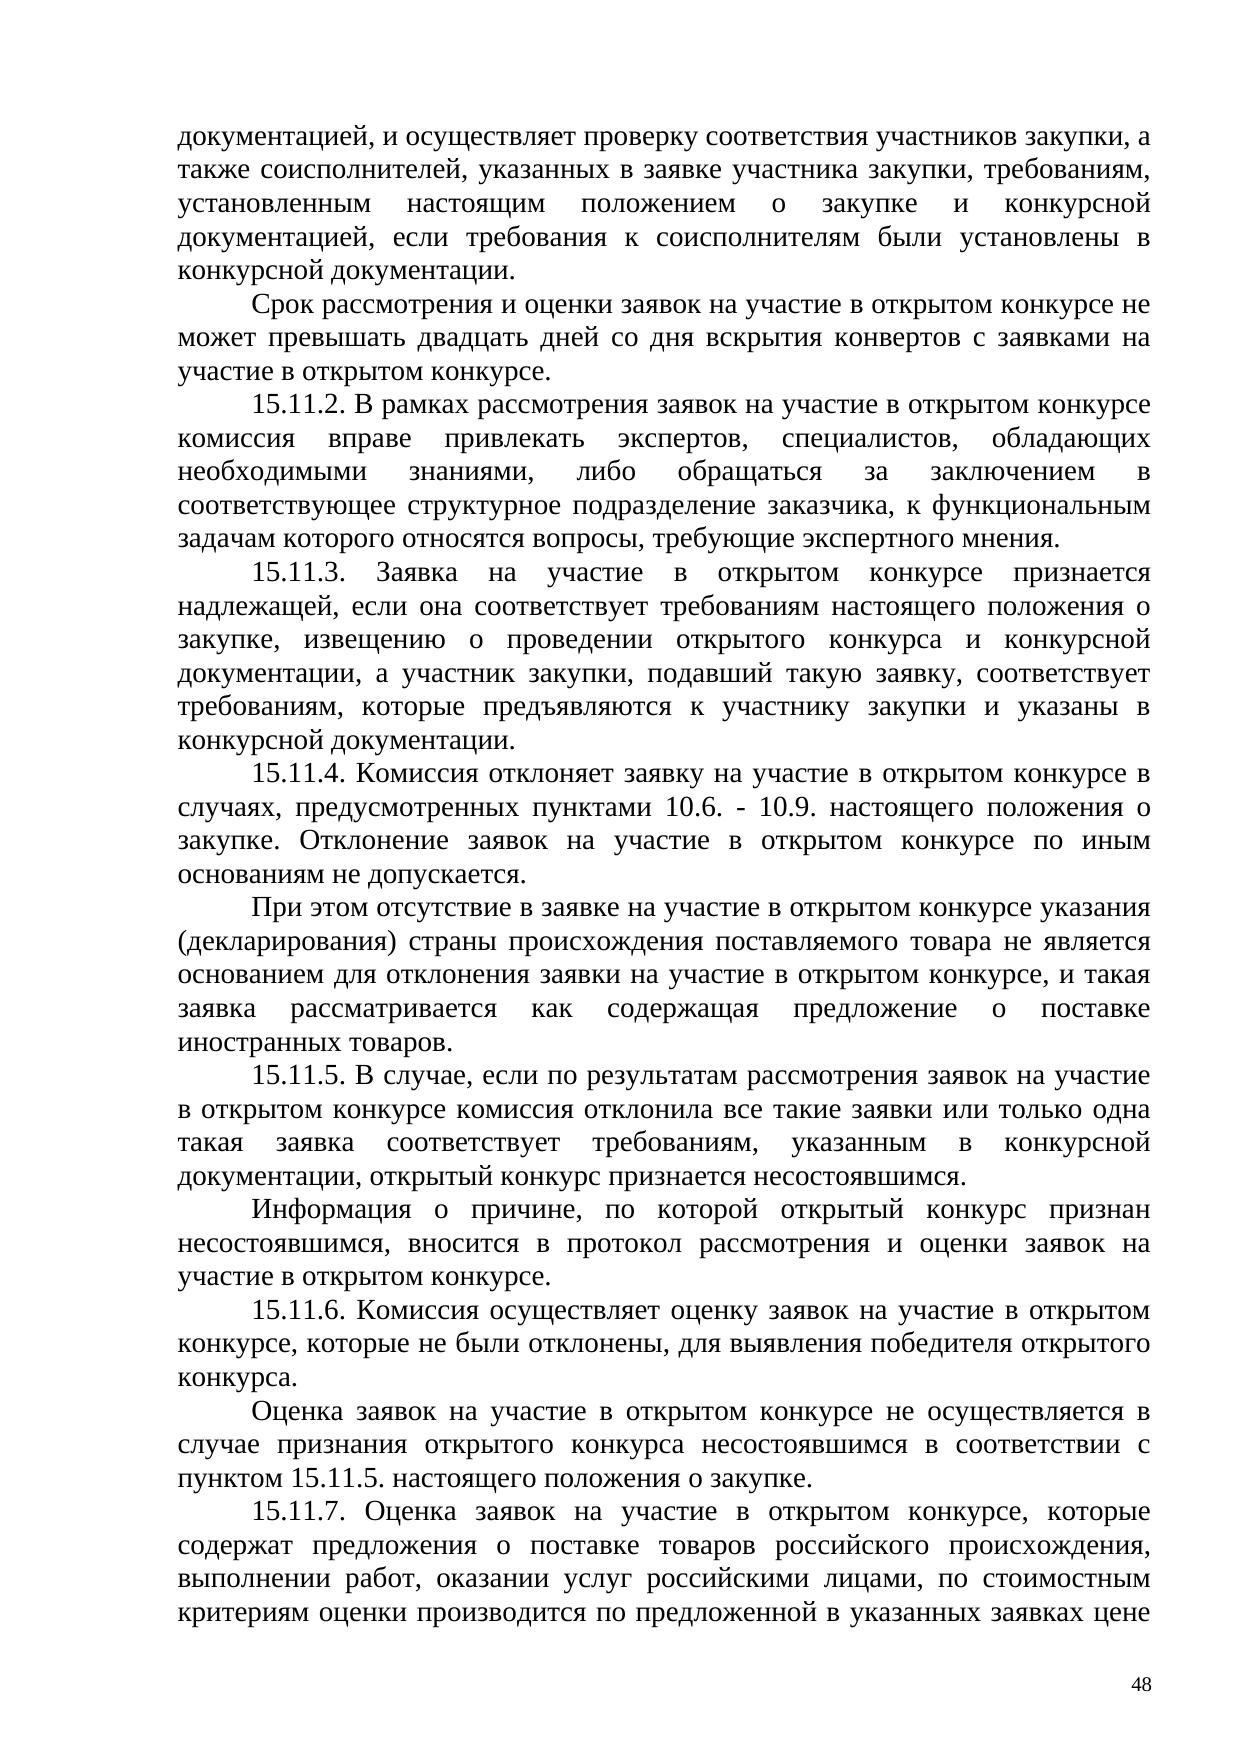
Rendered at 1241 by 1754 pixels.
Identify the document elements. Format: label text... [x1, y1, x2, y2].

text При этом отсутствие в заявке на участие в открытом конкурсе указания (декларирования) страны происхождения поставляемого товара не является основанием для отклонения заявки на участие в открытом конкурсе, и такая заявка рассматривается как содержащая предложение о поставке иностранных товаров. [177, 889, 1152, 1057]
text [177, 118, 1152, 286]
text 15.11.4. Комиссия отклоняет заявку на участие в открытом конкурсе в случаях, предусмотренных пунктами 10.6. - 10.9. настоящего положения о закупке. Отклонение заявок на участие в открытом конкурсе по иным основаниям не допускается. [177, 755, 1152, 889]
text 15.11.5. В случае, если по результатам рассмотрения заявок на участие в открытом конкурсе комиссия отклонила все такие заявки или только одна такая заявка соответствует требованиям, указанным в конкурсной документации, открытый конкурс признается несостоявшимся. [177, 1057, 1152, 1191]
text 15.11.3. Заявка на участие в открытом конкурсе признается надлежащей, если она соответствует требованиям настоящего положения о закупке, извещению о проведении открытого конкурса и конкурсной документации, а участник закупки, подавший такую заявку, соответствует требованиям, которые предъявляются к участнику закупки и указаны в конкурсной документации. [177, 554, 1152, 755]
text 15.11.6. Комиссия осуществляет оценку заявок на участие в открытом конкурсе, которые не были отклонены, для выявления победителя открытого конкурса. [177, 1292, 1152, 1393]
text Срок рассмотрения и оценки заявок на участие в открытом конкурсе не может превышать двадцать дней со дня вскрытия конвертов с заявками на участие в открытом конкурсе. [177, 286, 1152, 386]
text Оценка заявок на участие в открытом конкурсе не осуществляется в случае признания открытого конкурса несостоявшимся в соответствии с пунктом 15.11.5. настоящего положения о закупке. [177, 1393, 1152, 1493]
text 15.11.2. В рамках рассмотрения заявок на участие в открытом конкурсе комиссия вправе привлекать экспертов, специалистов, обладающих необходимыми знаниями, либо обращаться за заключением в соответствующее структурное подразделение заказчика, к функциональным задачам которого относятся вопросы, требующие экспертного мнения. [177, 386, 1152, 554]
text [177, 1493, 1152, 1627]
text Информация о причине, по которой открытый конкурс признан несостоявшимся, вносится в протокол рассмотрения и оценки заявок на участие в открытом конкурсе. [177, 1191, 1152, 1292]
